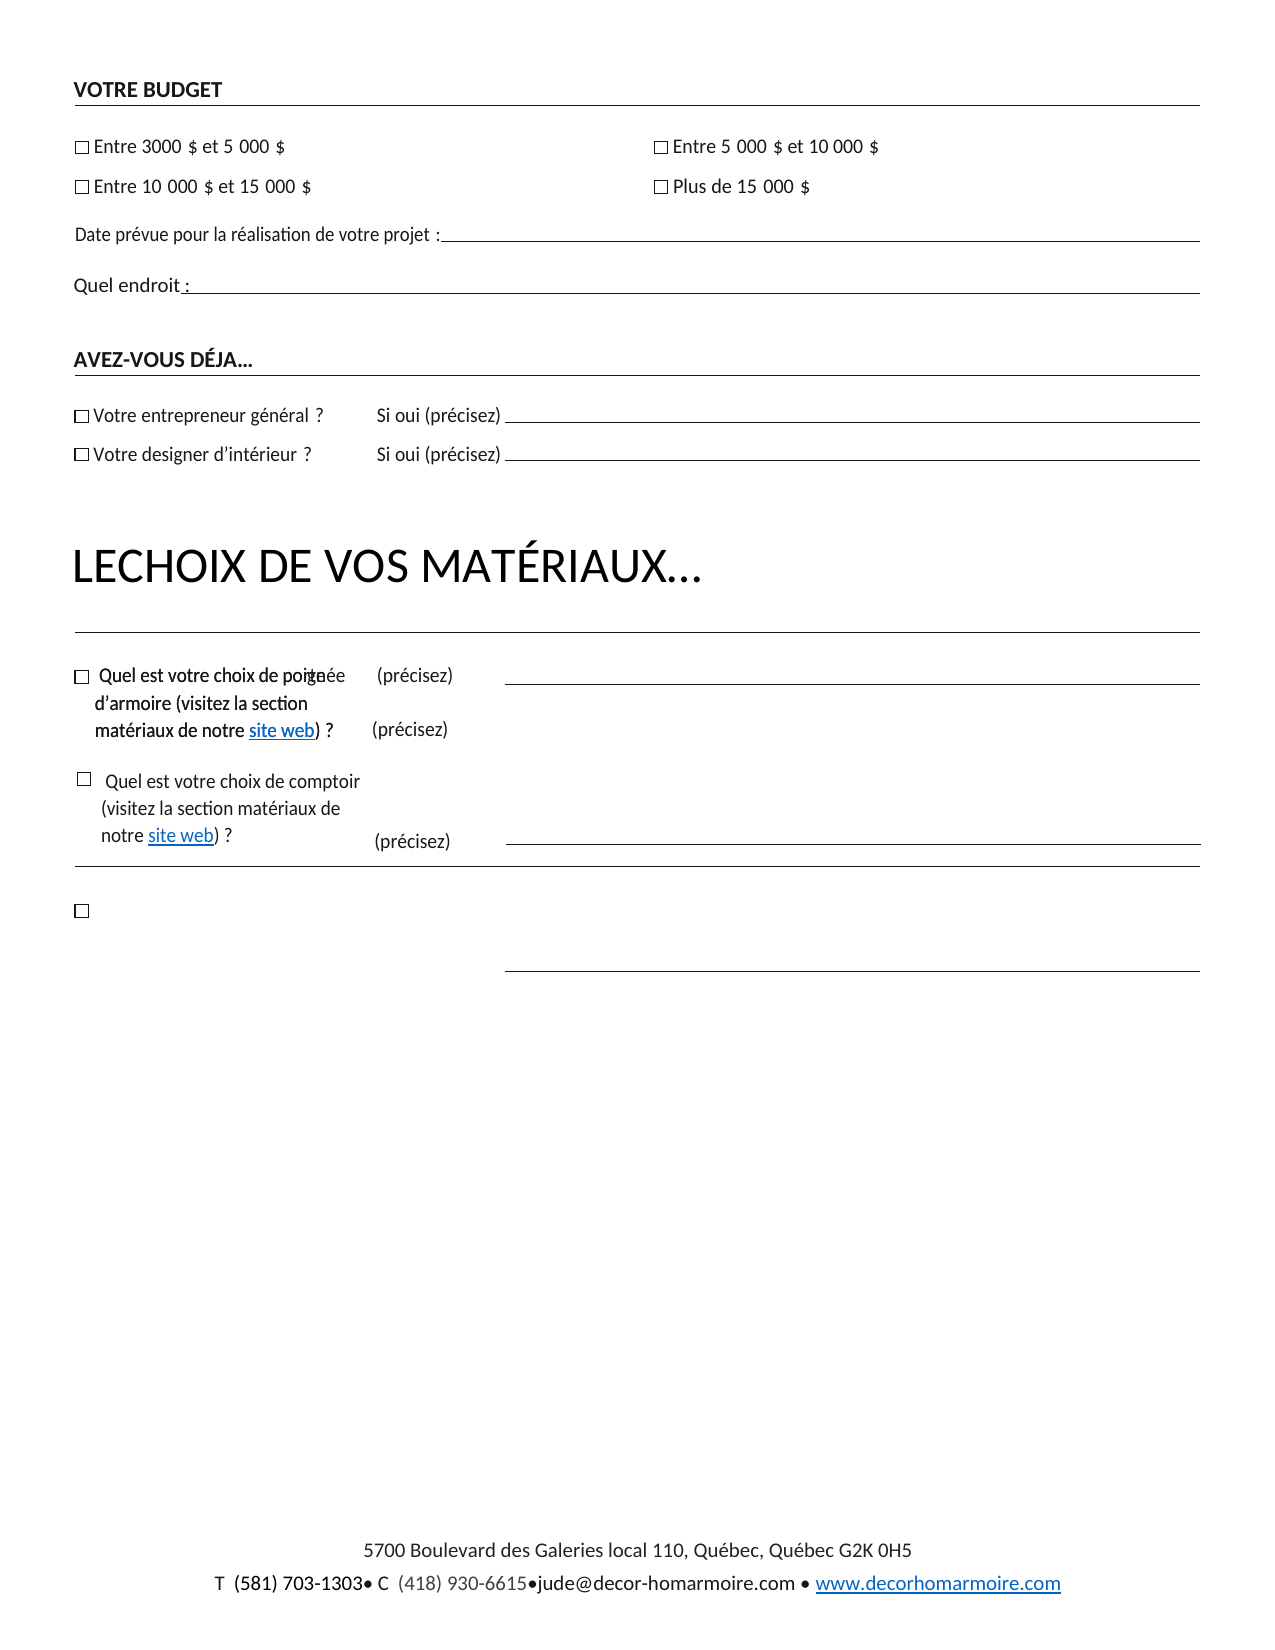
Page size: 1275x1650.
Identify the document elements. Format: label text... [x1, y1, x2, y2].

text Quel endroit : [73, 272, 1200, 297]
subtitle AVEZ-VOUS DÉJA… [73, 345, 1200, 373]
subtitle VOTRE BUDGET [73, 75, 1200, 103]
text LECHOIX DE VOS MATÉRIAUX… [72, 534, 1200, 595]
